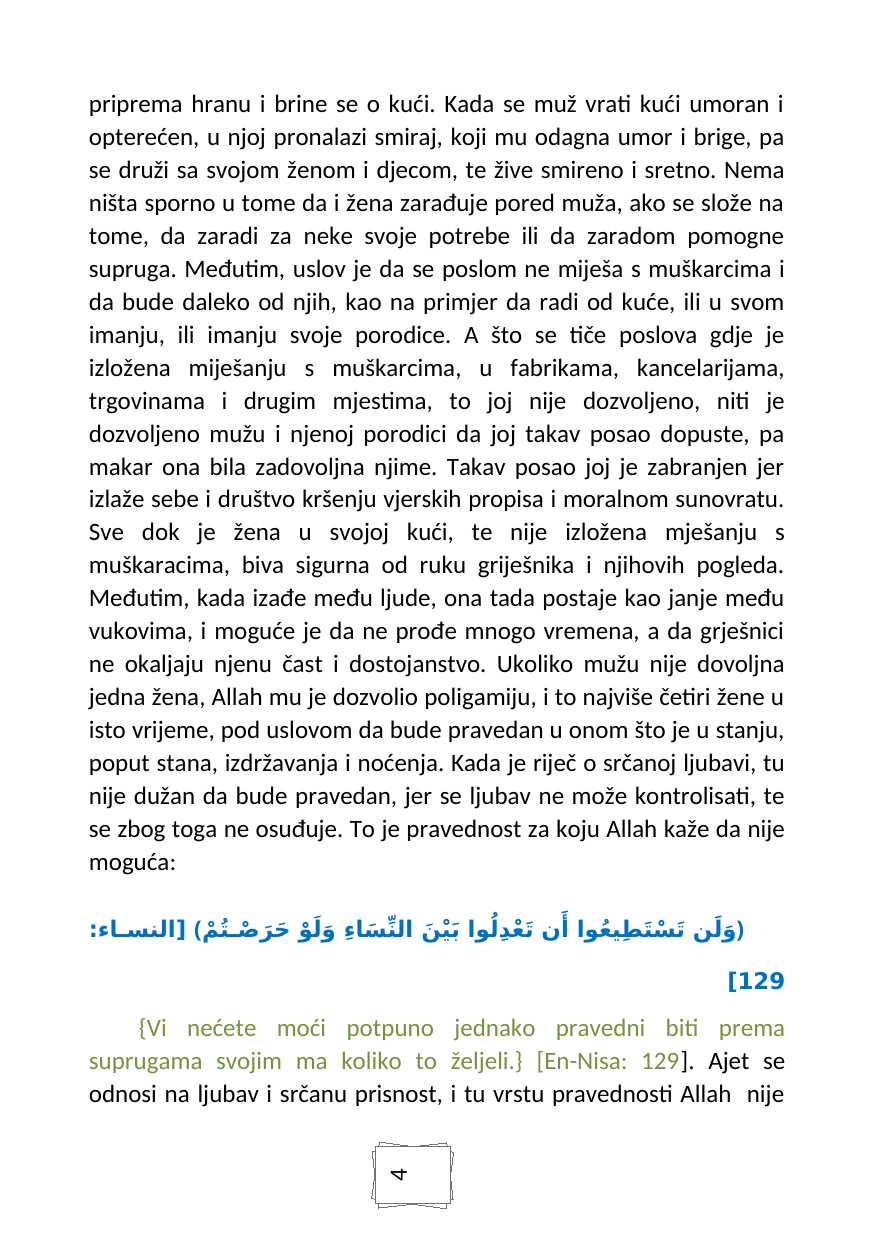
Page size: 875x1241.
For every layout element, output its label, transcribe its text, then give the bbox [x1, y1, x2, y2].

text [89, 1012, 785, 1108]
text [89, 89, 785, 876]
text ﴿وَلَن تَسْتَطِيعُوا أَن تَعْدِلُوا بَيْنَ النِّسَاءِ وَلَوْ حَرَصْتُمْ﴾ [النساء:129] [89, 895, 785, 999]
